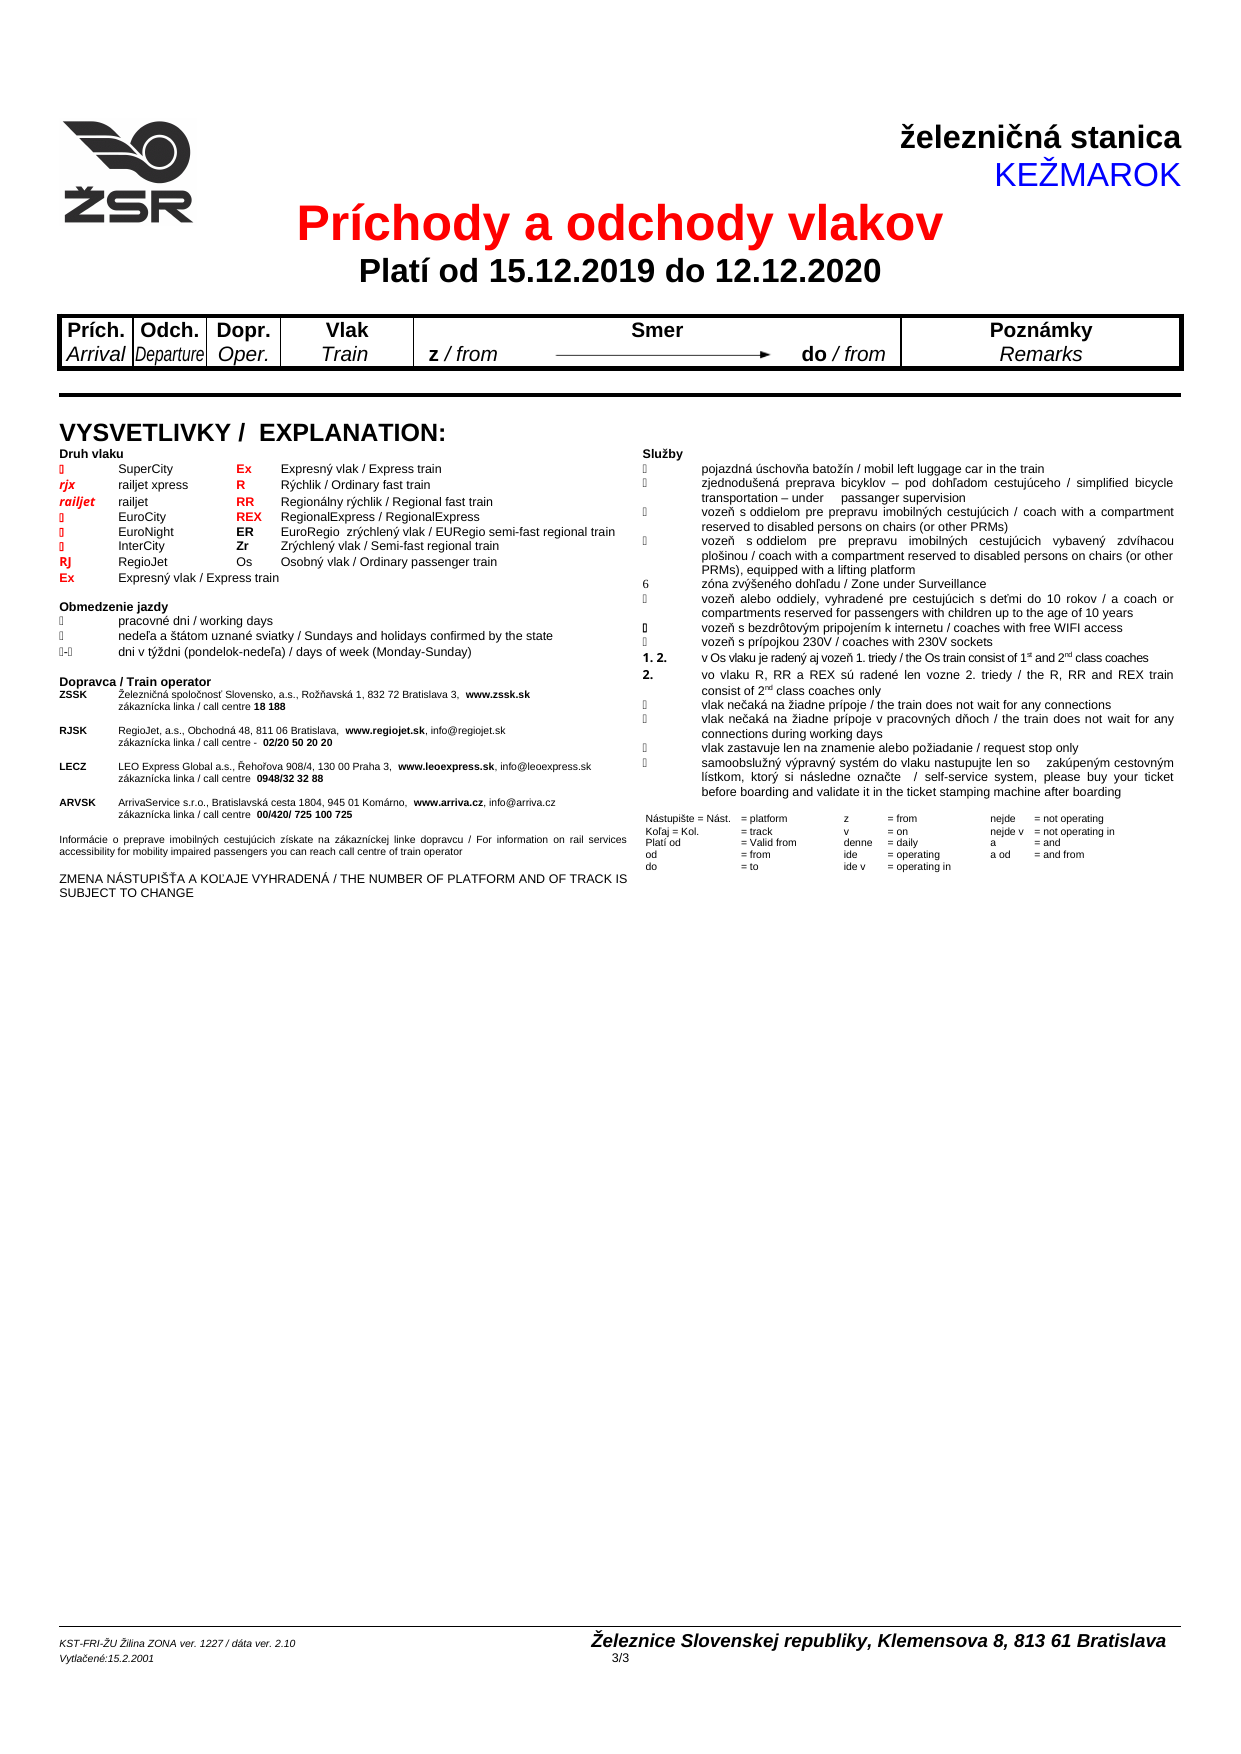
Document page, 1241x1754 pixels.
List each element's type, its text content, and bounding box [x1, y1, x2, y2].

table_header Služby pojazdná úschovňa batožín / mobil left luggage car in the train zjednodušená preprava bicyklov – pod dohľadom cestujúceho / simplified bicycle transportation – under passanger supervision vozeň s oddielom pre prepravu imobilných cestujúcich / coach with a compartment reserved to disabled persons on chairs (or other PRMs) vozeň s oddielom pre prepravu imobilných cestujúcich vybavený zdvíhacou plošinou / coach with a compartment reserved to disabled persons on chairs (or other PRMs), equipped with a lifting platform zóna zvýšeného dohľadu / Zone under Surveillance vozeň alebo oddiely, vyhradené pre cestujúcich s deťmi do 10 rokov / a coach or compartments reserved for passengers with children up to the age of 10 years vozeň s bezdrôtovým pripojením k internetu / coaches with free WIFI access vozeň s prípojkou 230V / coaches with 230V sockets 1. 2. v Os vlaku je radený aj vozeň 1. triedy / the Os train consist of 1st and 2nd class coaches 2. vo vlaku R, RR a REX sú radené len vozne 2. triedy / the R, RR and REX train consist of 2nd class coaches only vlak nečaká na žiadne prípoje / the train does not wait for any connections vlak nečaká na žiadne prípoje v pracovných dňoch / the train does not wait for any connections during working days vlak zastavuje len na znamenie alebo požiadanie / request stop only samoobslužný výpravný systém do vlaku nastupujte len so zakúpeným cestovným lístkom, ktorý si následne označte / self-service system, please buy your ticket before boarding and validate it in the ticket stamping machine after boarding [635, 447, 1181, 900]
text VYSVETLIVKY / EXPLANATION: [59, 418, 1181, 447]
picture [59, 118, 197, 226]
table_header Druh vlaku SuperCity Ex Expresný vlak / Express train rjx railjet xpress R Rýchlik / Ordinary fast train railjet railjet RR Regionálny rýchlik / Regional fast train EuroCity REX RegionalExpress / RegionalExpress EuroNight ER EuroRegio zrýchlený vlak / EURegio semi-fast regional train InterCity Zr Zrýchlený vlak / Semi-fast regional train RJ RegioJet Os Osobný vlak / Ordinary passenger train Ex Expresný vlak / Express train Obmedzenie jazdy pracovné dni / working days nedeľa a štátom uznané sviatky / Sundays and holidays confirmed by the state - dni v týždni (pondelok-nedeľa) / days of week (Monday-Sunday) Dopravca / Train operator ZSSK Železničná spoločnosť Slovensko, a.s., Rožňavská 1, 832 72 Bratislava 3, www.zssk.sk zákaznícka linka / call centre 18 188 RJSK RegioJet, a.s., Obchodná 48, 811 06 Bratislava, www.regiojet.sk, info@regiojet.sk zákaznícka linka / call centre - 02/20 50 20 20 LECZ LEO Express Global a.s., Řehořova 908/4, 130 00 Praha 3, www.leoexpress.sk, info@leoexpress.sk zákaznícka linka / call centre 0948/32 32 88 ARVSK ArrivaService s.r.o., Bratislavská cesta 1804, 945 01 Komárno, www.arriva.cz, info@arriva.cz zákaznícka linka / call centre 00/420/ 725 100 725 Informácie o preprave imobilných cestujúcich získate na zákazníckej linke dopravcu / For information on rail services accessibility for mobility impaired passengers you can reach call centre of train operator ZMENA NÁSTUPIŠŤA A KOĽAJE VYHRADENÁ / THE NUMBER OF PLATFORM AND OF TRACK IS SUBJECT TO CHANGE [52, 447, 635, 900]
